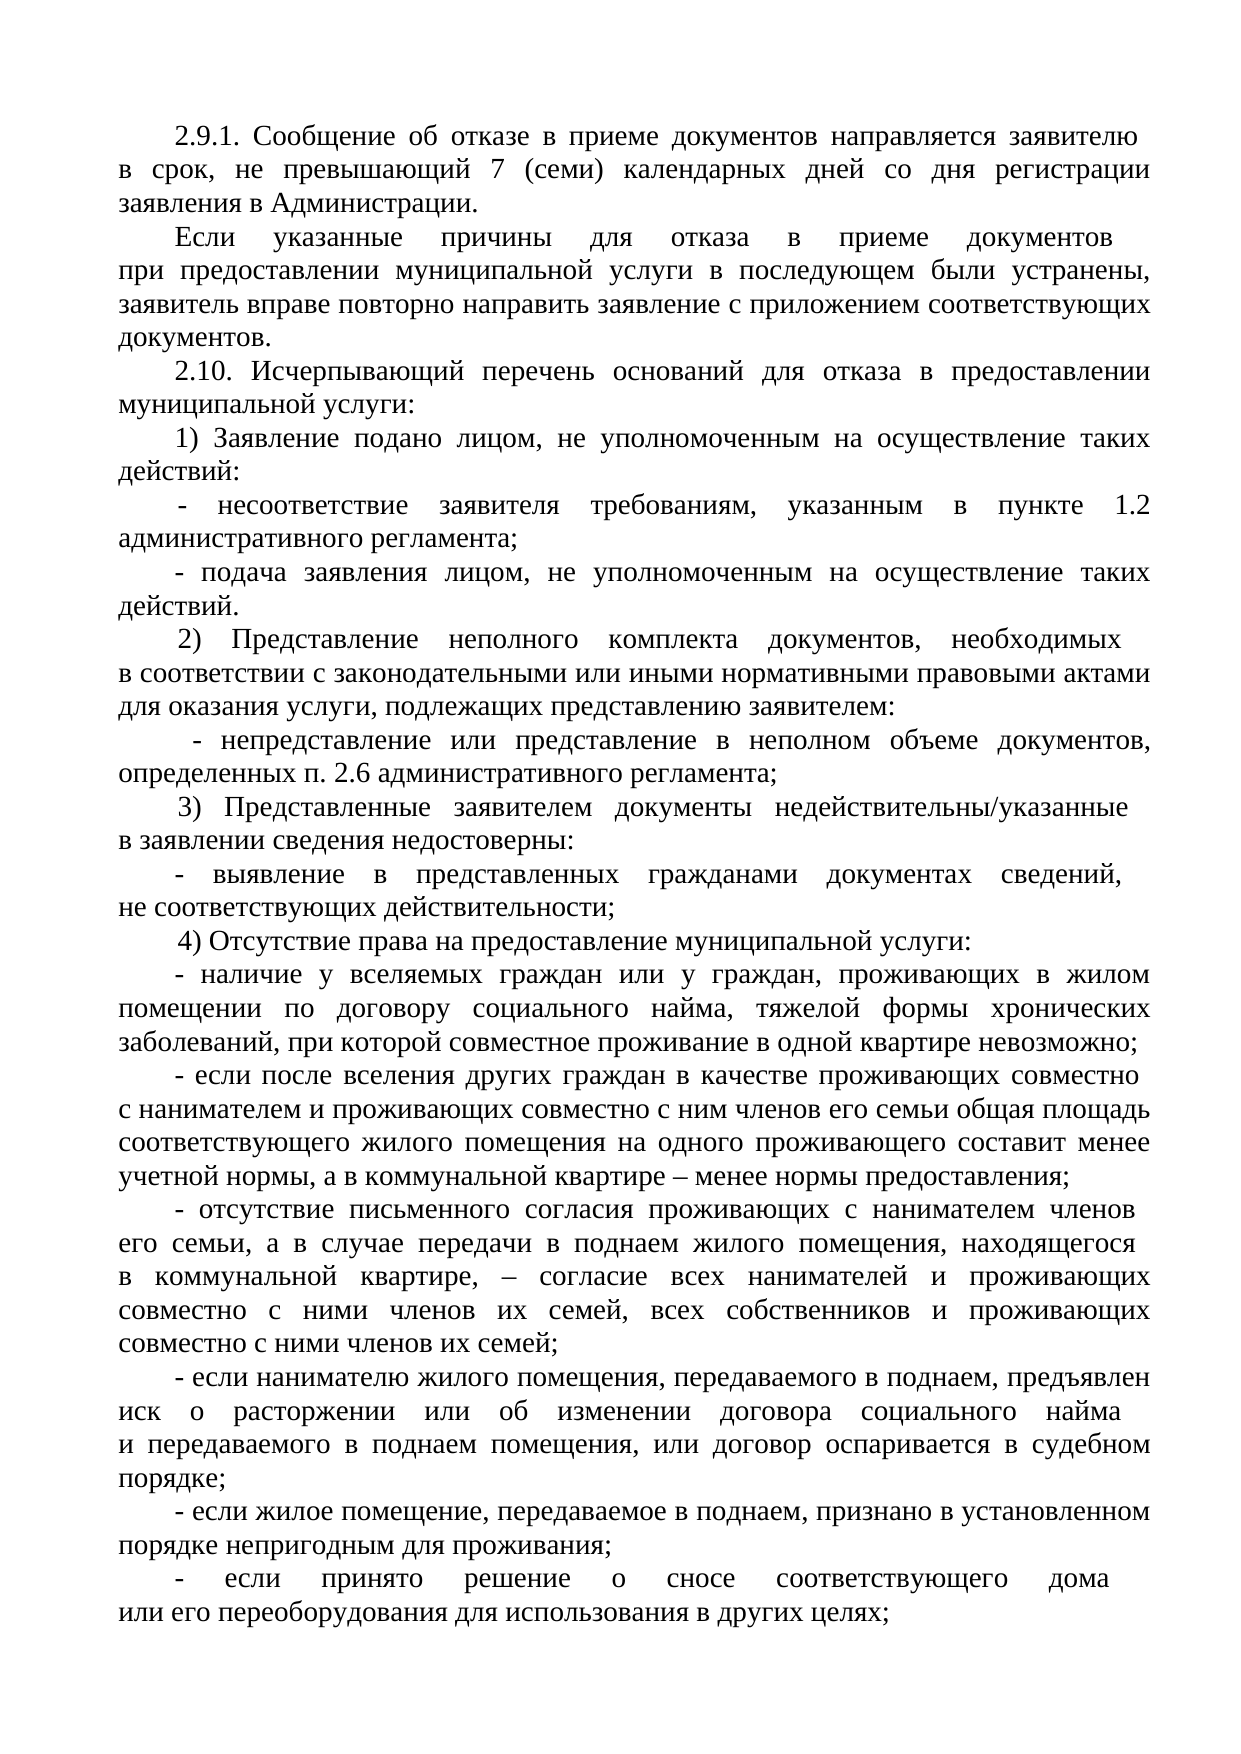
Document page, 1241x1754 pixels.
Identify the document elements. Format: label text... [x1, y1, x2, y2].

text 1) Заявление подано лицом, не уполномоченным на осуществление таких действий: [118, 420, 1152, 487]
text 2) Представление неполного комплекта документов, необходимых в соответствии с законодательными или иными нормативными правовыми актами для оказания услуги, подлежащих представлению заявителем: [118, 621, 1152, 722]
text - непредставление или представление в неполном объеме документов, определенных п. 2.6 административного регламента; [118, 722, 1152, 789]
text 2.10. Исчерпывающий перечень оснований для отказа в предоставлении муниципальной услуги: [118, 353, 1152, 420]
text - наличие у вселяемых граждан или у граждан, проживающих в жилом помещении по договору социального найма, тяжелой формы хронических заболеваний, при которой совместное проживание в одной квартире невозможно; [118, 957, 1152, 1057]
text - подача заявления лицом, не уполномоченным на осуществление таких действий. [118, 554, 1152, 621]
text - если жилое помещение, передаваемое в поднаем, признано в установленном порядке непригодным для проживания; [118, 1493, 1152, 1560]
text - если после вселения других граждан в качестве проживающих совместно с нанимателем и проживающих совместно с ним членов его семьи общая площадь соответствующего жилого помещения на одного проживающего составит менее учетной нормы, а в коммунальной квартире – менее нормы предоставления; [118, 1057, 1152, 1191]
text - если нанимателю жилого помещения, передаваемого в поднаем, предъявлен иск о расторжении или об изменении договора социального найма и передаваемого в поднаем помещения, или договор оспаривается в судебном порядке; [118, 1359, 1152, 1493]
text - если принято решение о сносе соответствующего дома или его переоборудования для использования в других целях; [118, 1560, 1152, 1627]
text Если указанные причины для отказа в приеме документов при предоставлении муниципальной услуги в последующем были устранены, заявитель вправе повторно направить заявление с приложением соответствующих документов. [118, 219, 1152, 353]
text 2.9.1. Сообщение об отказе в приеме документов направляется заявителю в срок, не превышающий 7 (семи) календарных дней со дня регистрации заявления в Администрации. [118, 118, 1152, 219]
text 3) Представленные заявителем документы недействительны/указанные в заявлении сведения недостоверны: [118, 789, 1152, 856]
text - отсутствие письменного согласия проживающих с нанимателем членов его семьи, а в случае передачи в поднаем жилого помещения, находящегося в коммунальной квартире, – согласие всех нанимателей и проживающих совместно с ними членов их семей, всех собственников и проживающих совместно с ними членов их семей; [118, 1191, 1152, 1359]
text - несоответствие заявителя требованиям, указанным в пункте 1.2 административного регламента; [118, 487, 1152, 554]
text - выявление в представленных гражданами документах сведений, не соответствующих действительности; [118, 856, 1152, 923]
text 4) Отсутствие права на предоставление муниципальной услуги: [118, 923, 1152, 957]
